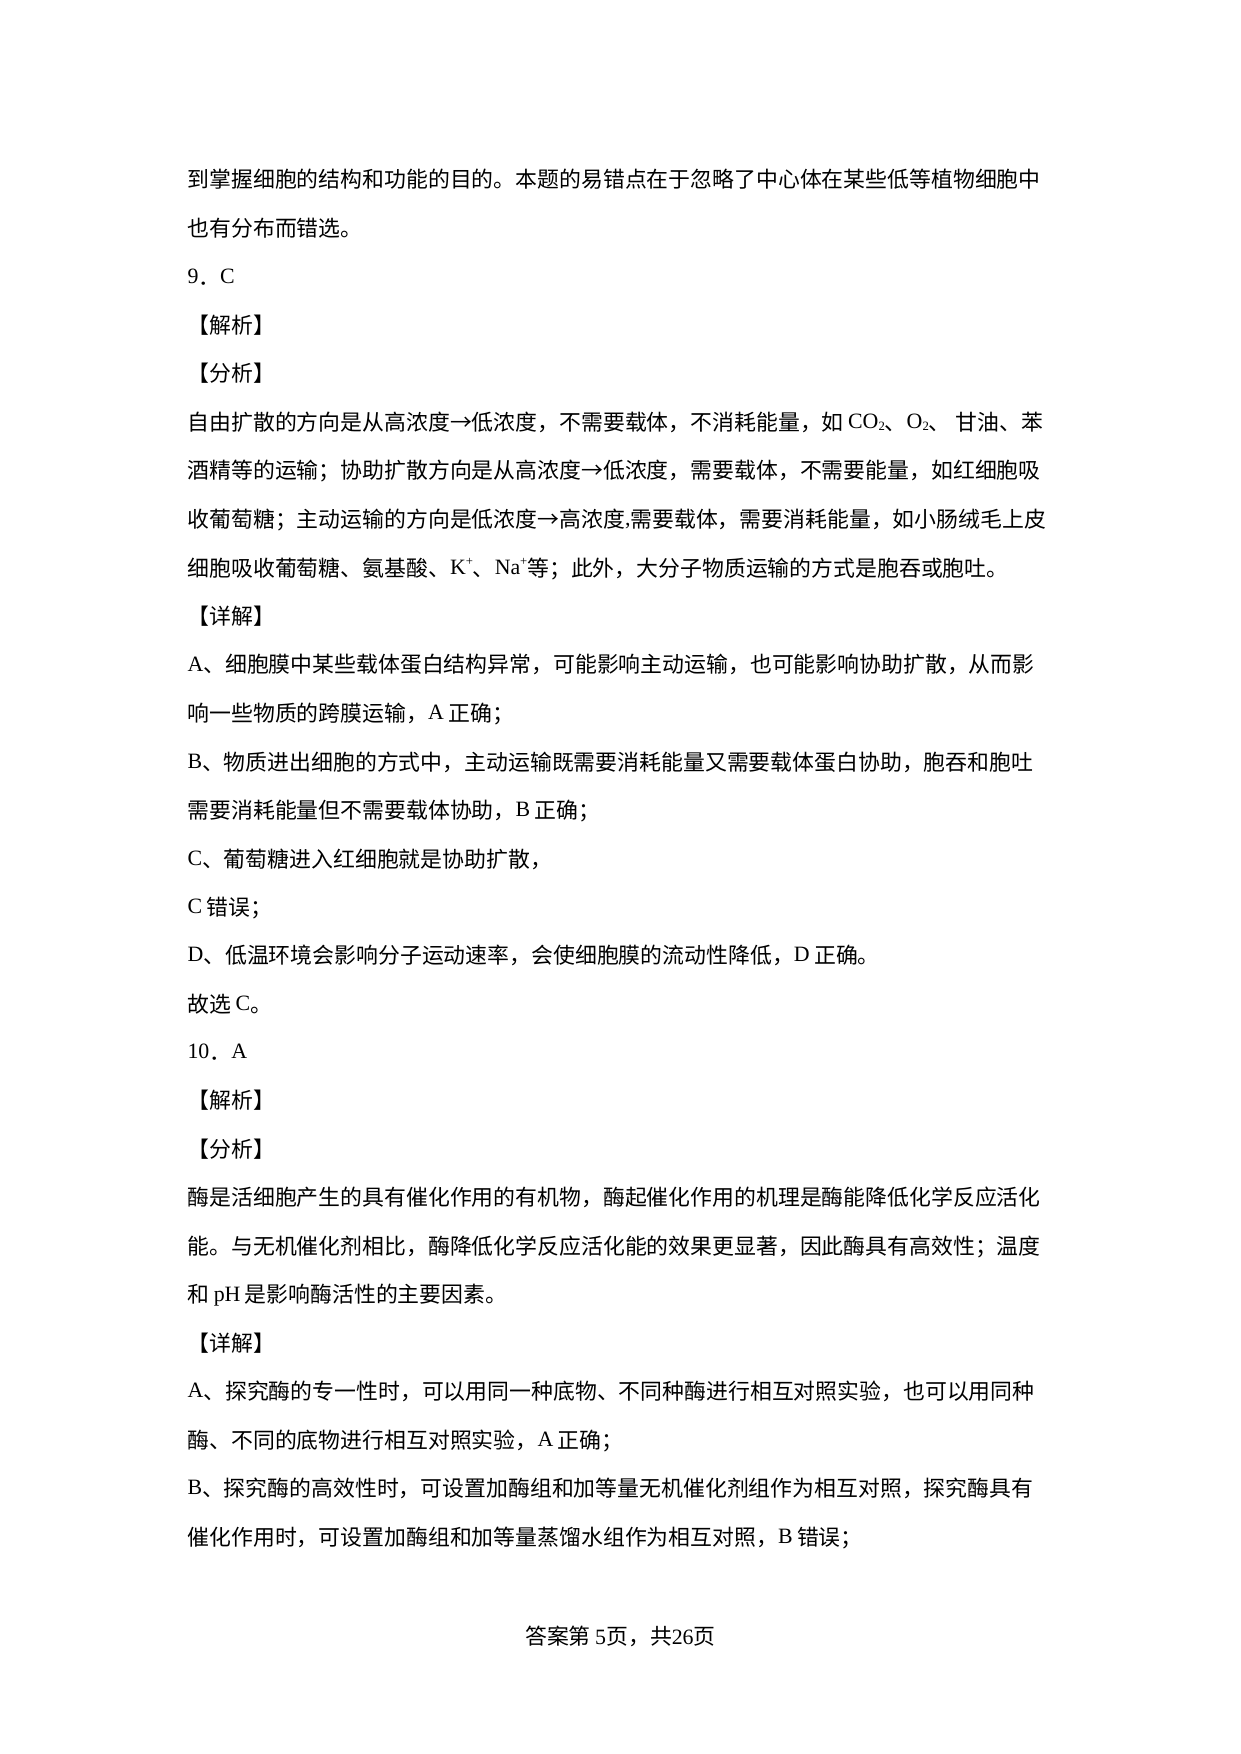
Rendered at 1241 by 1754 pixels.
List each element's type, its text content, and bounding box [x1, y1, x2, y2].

text D、低温环境会影响分子运动速率，会使细胞膜的流动性降低，D正确。 [187, 938, 1053, 970]
text 【解析】 [187, 307, 1053, 340]
text A、探究酶的专一性时，可以用同一种底物、不同种酶进行相互对照实验，也可以用同种酶、不同的底物进行相互对照实验，A正确； [187, 1374, 1053, 1455]
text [187, 162, 1053, 243]
text A、细胞膜中某些载体蛋白结构异常，可能影响主动运输，也可能影响协助扩散，从而影响一些物质的跨膜运输，A正确； [187, 647, 1053, 728]
text C错误； [187, 889, 1053, 922]
text B、物质进出细胞的方式中，主动运输既需要消耗能量又需要载体蛋白协助，胞吞和胞吐需要消耗能量但不需要载体协助，B正确； [187, 744, 1053, 825]
text 【分析】 [187, 1131, 1053, 1164]
text 10．A [187, 1034, 1053, 1067]
text 【详解】 [187, 599, 1053, 631]
text 9．C [187, 259, 1053, 292]
text 故选C。 [187, 986, 1053, 1019]
text 【详解】 [187, 1325, 1053, 1358]
text C、葡萄糖进入红细胞就是协助扩散， [187, 841, 1053, 874]
text 【分析】 [187, 356, 1053, 388]
text 自由扩散的方向是从高浓度→低浓度，不需要载体，不消耗能量，如CO2、O2、 甘油、苯酒精等的运输；协助扩散方向是从高浓度→低浓度，需要载体，不需要能量，如红细胞吸收葡萄糖；主动运输的方向是低浓度→高浓度,需要载体，需要消耗能量，如小肠绒毛上皮细胞吸收葡萄糖、氨基酸、K+、Na+等；此外，大分子物质运输的方式是胞吞或胞吐。 [187, 404, 1053, 583]
text 【解析】 [187, 1083, 1053, 1115]
text 酶是活细胞产生的具有催化作用的有机物，酶起催化作用的机理是酶能降低化学反应活化能。与无机催化剂相比，酶降低化学反应活化能的效果更显著，因此酶具有高效性；温度和pH是影响酶活性的主要因素。 [187, 1179, 1053, 1309]
text B、探究酶的高效性时，可设置加酶组和加等量无机催化剂组作为相互对照，探究酶具有催化作用时，可设置加酶组和加等量蒸馏水组作为相互对照，B错误； [187, 1471, 1053, 1552]
